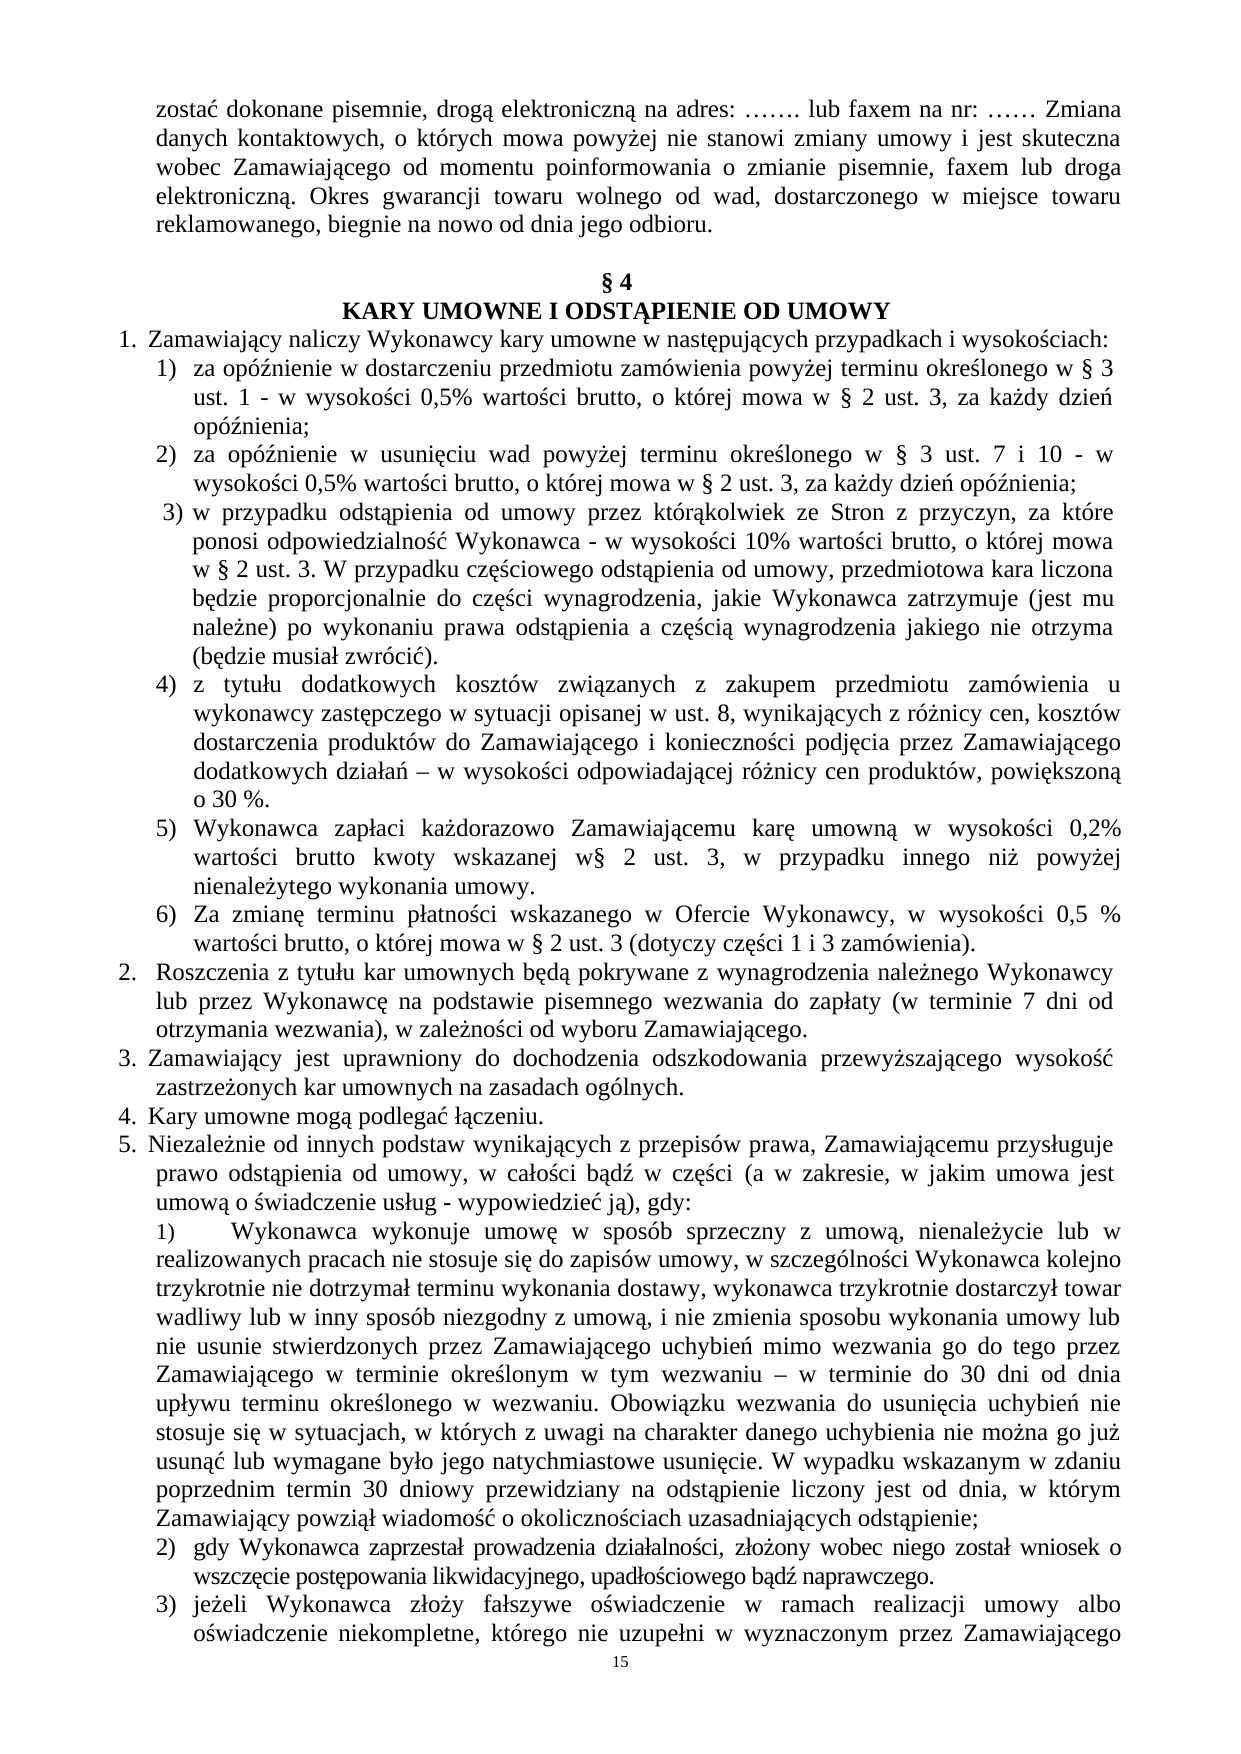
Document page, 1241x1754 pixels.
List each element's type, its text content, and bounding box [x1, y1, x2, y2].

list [118, 94, 1122, 238]
text § 4 [118, 267, 1114, 296]
list Wykonawca wykonuje umowę w sposób sprzeczny z umową, nienależycie lub w realizowanych pracach nie stosuje się do zapisów umowy, w szczególności Wykonawca kolejno trzykrotnie nie dotrzymał terminu wykonania dostawy, wykonawca trzykrotnie dostarczył towar wadliwy lub w inny sposób niezgodny z umową, i nie zmienia sposobu wykonania umowy lub nie usunie stwierdzonych przez Zamawiającego uchybień mimo wezwania go do tego przez Zamawiającego w terminie określonym w tym wezwaniu – w terminie do 30 dni od dnia upływu terminu określonego w wezwaniu. Obowiązku wezwania do usunięcia uchybień nie stosuje się w sytuacjach, w których z uwagi na charakter danego uchybienia nie można go już usunąć lub wymagane było jego natychmiastowe usunięcie. W wypadku wskazanym w zdaniu poprzednim termin 30 dniowy przewidziany na odstąpienie liczony jest od dnia, w którym Zamawiający powziął wiadomość o okolicznościach uzasadniających odstąpienie; [156, 1216, 1122, 1532]
list Niezależnie od innych podstaw wynikających z przepisów prawa, Zamawiającemu przysługuje prawo odstąpienia od umowy, w całości bądź w części (a w zakresie, w jakim umowa jest umową o świadczenie usług - wypowiedzieć ją), gdy: [118, 1129, 1114, 1216]
list w przypadku odstąpienia od umowy przez którąkolwiek ze Stron z przyczyn, za które ponosi odpowiedzialność Wykonawca - w wysokości 10% wartości brutto, o której mowa w § 2 ust. 3. W przypadku częściowego odstąpienia od umowy, przedmiotowa kara liczona będzie proporcjonalnie do części wynagrodzenia, jakie Wykonawca zatrzymuje (jest mu należne) po wykonaniu prawa odstąpienia a częścią wynagrodzenia jakiego nie otrzyma (będzie musiał zwrócić). [162, 497, 1114, 669]
list Zamawiający jest uprawniony do dochodzenia odszkodowania przewyższającego wysokość zastrzeżonych kar umownych na zasadach ogólnych. [118, 1043, 1114, 1101]
list Zamawiający naliczy Wykonawcy kary umowne w następujących przypadkach i wysokościach: [118, 324, 1114, 353]
text KARY UMOWNE I ODSTĄPIENIE OD UMOWY [118, 296, 1114, 324]
list za opóźnienie w usunięciu wad powyżej terminu określonego w § 3 ust. 7 i 10 - w wysokości 0,5% wartości brutto, o której mowa w § 2 ust. 3, za każdy dzień opóźnienia; [156, 439, 1114, 497]
list gdy Wykonawca zaprzestał prowadzenia działalności, złożony wobec niego został wniosek o wszczęcie postępowania likwidacyjnego, upadłościowego bądź naprawczego. [156, 1532, 1122, 1589]
list Wykonawca zapłaci każdorazowo Zamawiającemu karę umowną w wysokości 0,2% wartości brutto kwoty wskazanej w§ 2 ust. 3, w przypadku innego niż powyżej nienależytego wykonania umowy. [156, 813, 1122, 899]
list Kary umowne mogą podlegać łączeniu. [118, 1101, 1114, 1129]
list za opóźnienie w dostarczeniu przedmiotu zamówienia powyżej terminu określonego w § 3 ust. 1 - w wysokości 0,5% wartości brutto, o której mowa w § 2 ust. 3, za każdy dzień opóźnienia; [156, 353, 1114, 439]
list z tytułu dodatkowych kosztów związanych z zakupem przedmiotu zamówienia u wykonawcy zastępczego w sytuacji opisanej w ust. 8, wynikających z różnicy cen, kosztów dostarczenia produktów do Zamawiającego i konieczności podjęcia przez Zamawiającego dodatkowych działań – w wysokości odpowiadającej różnicy cen produktów, powiększoną o 30 %. [156, 669, 1122, 813]
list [156, 1589, 1122, 1647]
list Roszczenia z tytułu kar umownych będą pokrywane z wynagrodzenia należnego Wykonawcy lub przez Wykonawcę na podstawie pisemnego wezwania do zapłaty (w terminie 7 dni od otrzymania wezwania), w zależności od wyboru Zamawiającego. [118, 957, 1114, 1043]
list Za zmianę terminu płatności wskazanego w Ofercie Wykonawcy, w wysokości 0,5 % wartości brutto, o której mowa w § 2 ust. 3 (dotyczy części 1 i 3 zamówienia). [156, 899, 1122, 957]
